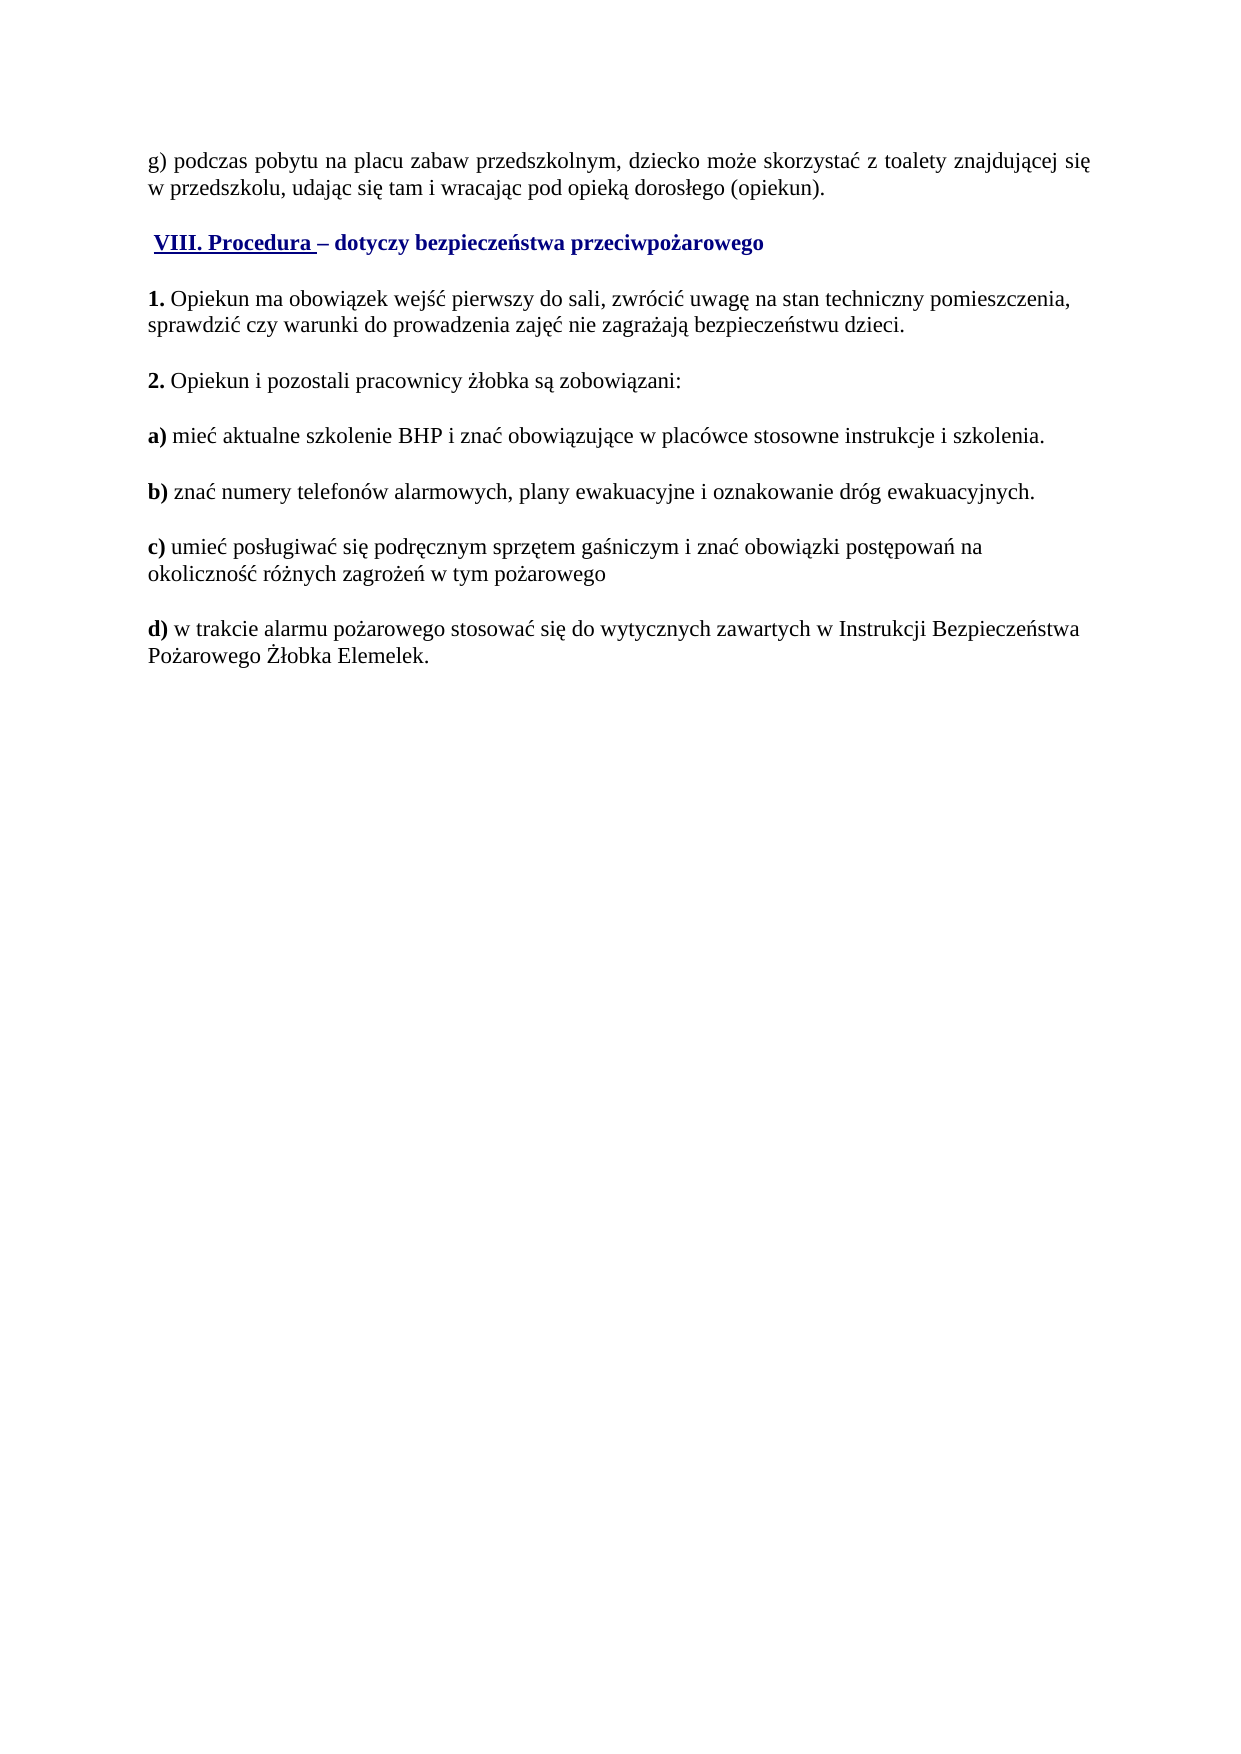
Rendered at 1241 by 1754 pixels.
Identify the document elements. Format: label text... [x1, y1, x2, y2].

text b) znać numery telefonów alarmowych, plany ewakuacyjne i oznakowanie dróg ewakuacyjnych. [148, 478, 1093, 504]
text c) umieć posługiwać się podręcznym sprzętem gaśniczym i znać obowiązki postępowań na okoliczność różnych zagrożeń w tym pożarowego [148, 533, 1093, 586]
text 1. Opiekun ma obowiązek wejść pierwszy do sali, zwrócić uwagę na stan techniczny pomieszczenia, sprawdzić czy warunki do prowadzenia zajęć nie zagrażają bezpieczeństwu dzieci. [148, 285, 1093, 338]
text g) podczas pobytu na placu zabaw przedszkolnym, dziecko może skorzystać z toalety znajdującej się w przedszkolu, udając się tam i wracając pod opieką dorosłego (opiekun). [148, 148, 1093, 200]
text 2. Opiekun i pozostali pracownicy żłobka są zobowiązani: [148, 367, 1093, 393]
text d) w trakcie alarmu pożarowego stosować się do wytycznych zawartych w Instrukcji Bezpieczeństwa Pożarowego Żłobka Elemelek. [148, 615, 1093, 668]
text a) mieć aktualne szkolenie BHP i znać obowiązujące w placówce stosowne instrukcje i szkolenia. [148, 422, 1093, 449]
text VIII. Procedura – dotyczy bezpieczeństwa przeciwpożarowego [148, 229, 1093, 256]
